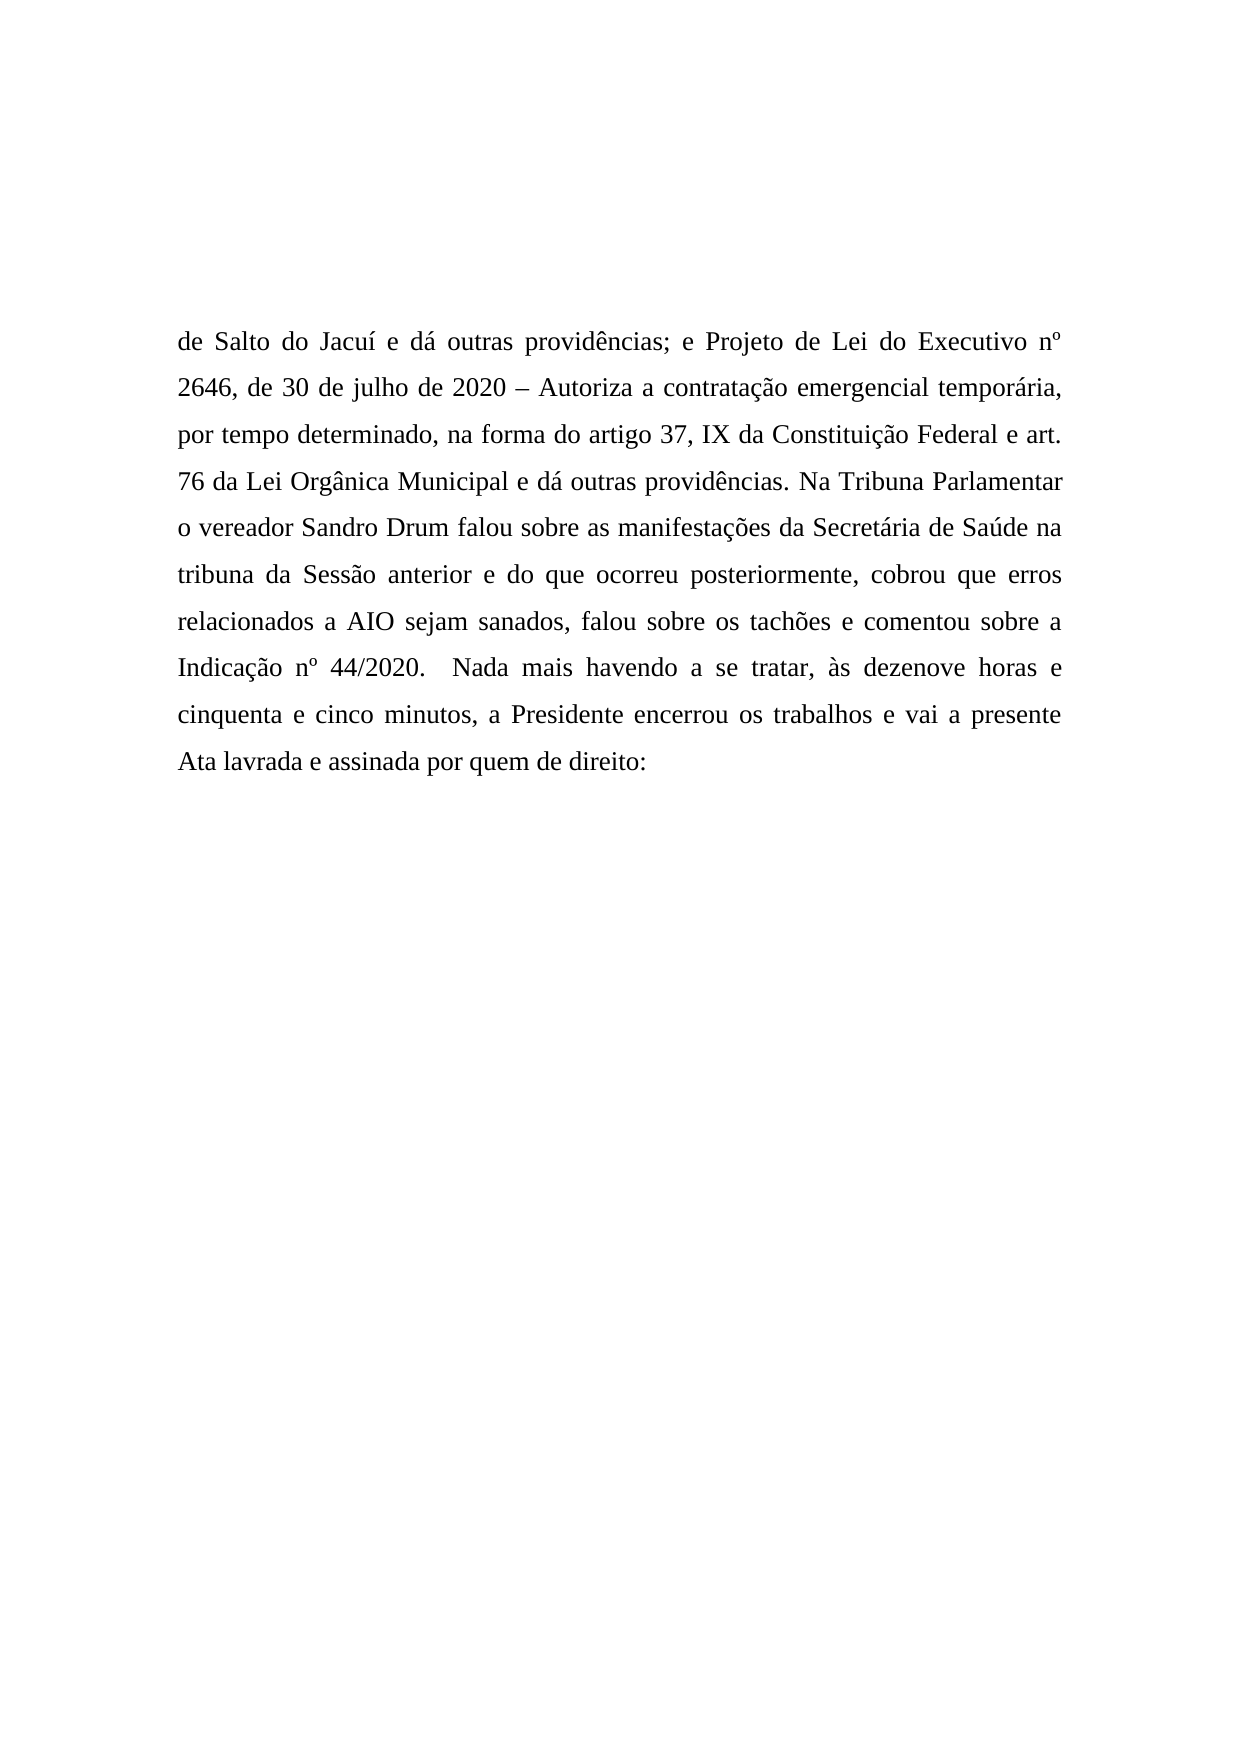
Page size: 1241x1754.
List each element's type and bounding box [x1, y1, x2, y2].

text [177, 325, 1063, 776]
